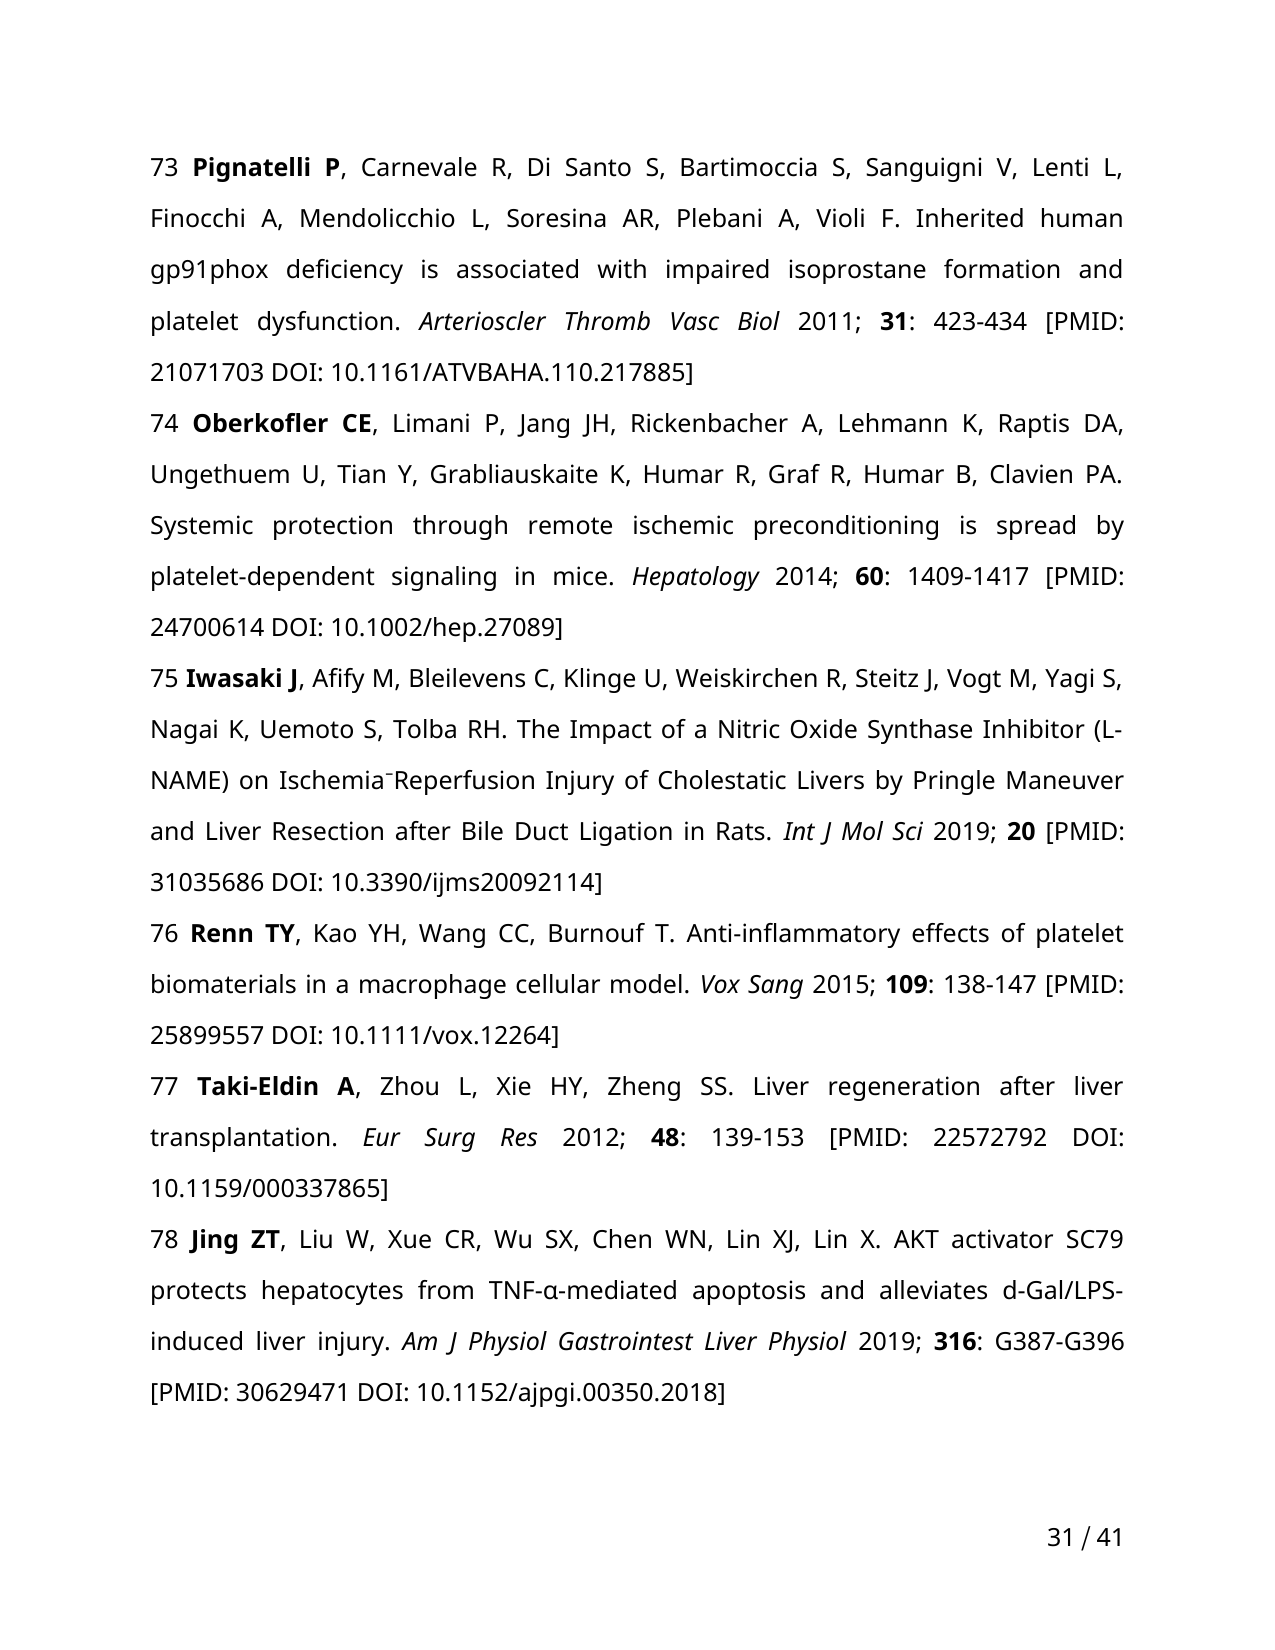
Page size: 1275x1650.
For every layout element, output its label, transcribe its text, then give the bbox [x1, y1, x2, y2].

text 75 Iwasaki J, Afify M, Bleilevens C, Klinge U, Weiskirchen R, Steitz J, Vogt M, Yagi S, Nagai K, Uemoto S, Tolba RH. The Impact of a Nitric Oxide Synthase Inhibitor (L-NAME) on Ischemia⁻Reperfusion Injury of Cholestatic Livers by Pringle Maneuver and Liver Resection after Bile Duct Ligation in Rats. Int J Mol Sci 2019; 20 [PMID: 31035686 DOI: 10.3390/ijms20092114] [150, 660, 1125, 899]
text 76 Renn TY, Kao YH, Wang CC, Burnouf T. Anti-inflammatory effects of platelet biomaterials in a macrophage cellular model. Vox Sang 2015; 109: 138-147 [PMID: 25899557 DOI: 10.1111/vox.12264] [150, 916, 1125, 1052]
text 73 Pignatelli P, Carnevale R, Di Santo S, Bartimoccia S, Sanguigni V, Lenti L, Finocchi A, Mendolicchio L, Soresina AR, Plebani A, Violi F. Inherited human gp91phox deficiency is associated with impaired isoprostane formation and platelet dysfunction. Arterioscler Thromb Vasc Biol 2011; 31: 423-434 [PMID: 21071703 DOI: 10.1161/ATVBAHA.110.217885] [150, 150, 1125, 388]
text 74 Oberkofler CE, Limani P, Jang JH, Rickenbacher A, Lehmann K, Raptis DA, Ungethuem U, Tian Y, Grabliauskaite K, Humar R, Graf R, Humar B, Clavien PA. Systemic protection through remote ischemic preconditioning is spread by platelet-dependent signaling in mice. Hepatology 2014; 60: 1409-1417 [PMID: 24700614 DOI: 10.1002/hep.27089] [150, 405, 1125, 643]
text 77 Taki-Eldin A, Zhou L, Xie HY, Zheng SS. Liver regeneration after liver transplantation. Eur Surg Res 2012; 48: 139-153 [PMID: 22572792 DOI: 10.1159/000337865] [150, 1069, 1125, 1205]
text 78 Jing ZT, Liu W, Xue CR, Wu SX, Chen WN, Lin XJ, Lin X. AKT activator SC79 protects hepatocytes from TNF-α-mediated apoptosis and alleviates d-Gal/LPS-induced liver injury. Am J Physiol Gastrointest Liver Physiol 2019; 316: G387-G396 [PMID: 30629471 DOI: 10.1152/ajpgi.00350.2018] [150, 1222, 1125, 1409]
